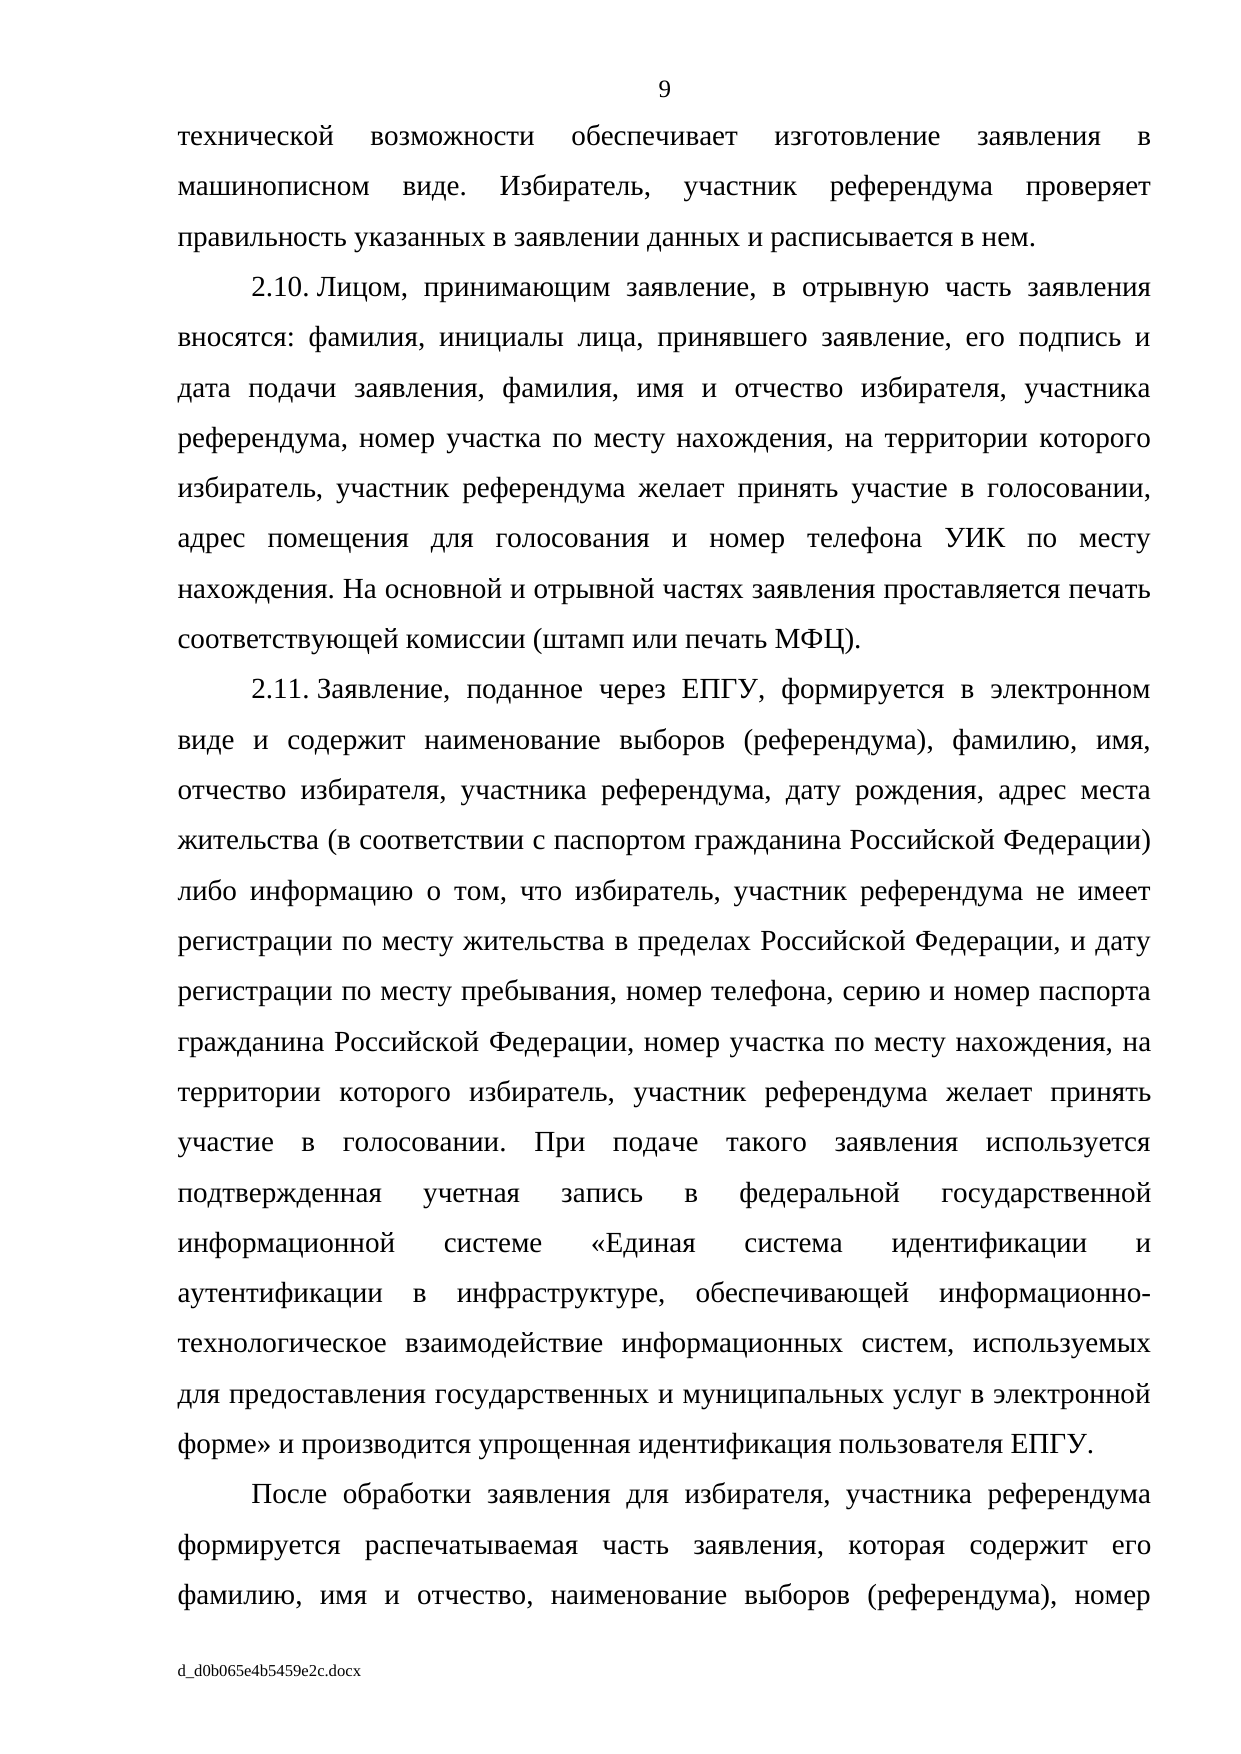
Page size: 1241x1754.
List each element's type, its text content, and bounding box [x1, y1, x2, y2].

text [177, 1477, 1152, 1611]
text 2.10. Лицом, принимающим заявление, в отрывную часть заявления вносятся: фамилия, инициалы лица, принявшего заявление, его подпись и дата подачи заявления, фамилия, имя и отчество избирателя, участника референдума, номер участка по месту нахождения, на территории которого избиратель, участник референдума желает принять участие в голосовании, адрес помещения для голосования и номер телефона УИК по месту нахождения. На основной и отрывной частях заявления проставляется печать соответствующей комиссии (штамп или печать МФЦ). [177, 269, 1152, 655]
text 2.11. Заявление, поданное через ЕПГУ, формируется в электронном виде и содержит наименование выборов (референдума), фамилию, имя, отчество избирателя, участника референдума, дату рождения, адрес места жительства (в соответствии с паспортом гражданина Российской Федерации) либо информацию о том, что избиратель, участник референдума не имеет регистрации по месту жительства в пределах Российской Федерации, и дату регистрации по месту пребывания, номер телефона, серию и номер паспорта гражданина Российской Федерации, номер участка по месту нахождения, на территории которого избиратель, участник референдума желает принять участие в голосовании. При подаче такого заявления используется подтвержденная учетная запись в федеральной государственной информационной системе «Единая система идентификации и аутентификации в инфраструктуре, обеспечивающей информационно-технологическое взаимодействие информационных систем, используемых для предоставления государственных и муниципальных услуг в электронной форме» и производится упрощенная идентификация пользователя ЕПГУ. [177, 672, 1152, 1460]
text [177, 118, 1152, 252]
